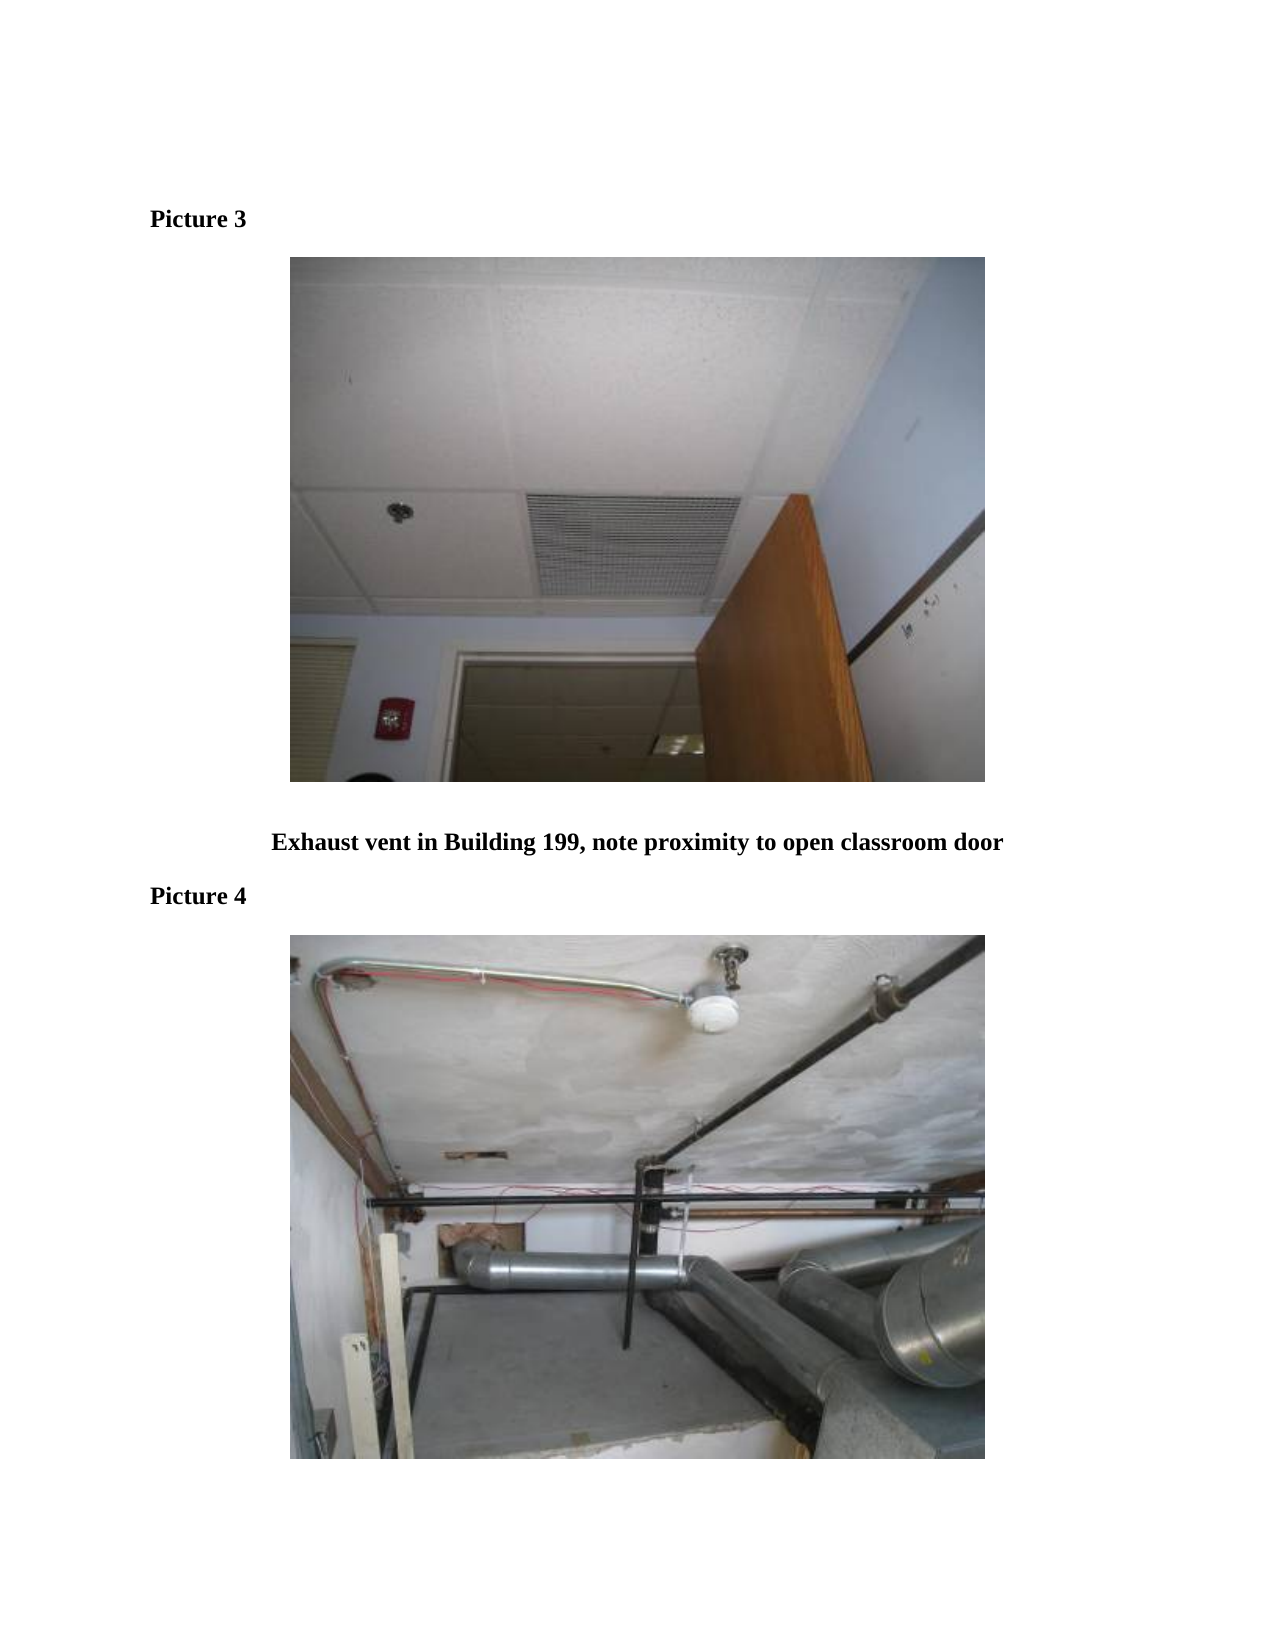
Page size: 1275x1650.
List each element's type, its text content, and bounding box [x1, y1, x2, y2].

picture [290, 935, 985, 1459]
text Picture 3 [150, 204, 1125, 233]
picture [290, 257, 985, 782]
text Picture 4 [150, 881, 1125, 910]
text Exhaust vent in Building 199, note proximity to open classroom door [150, 827, 1125, 856]
